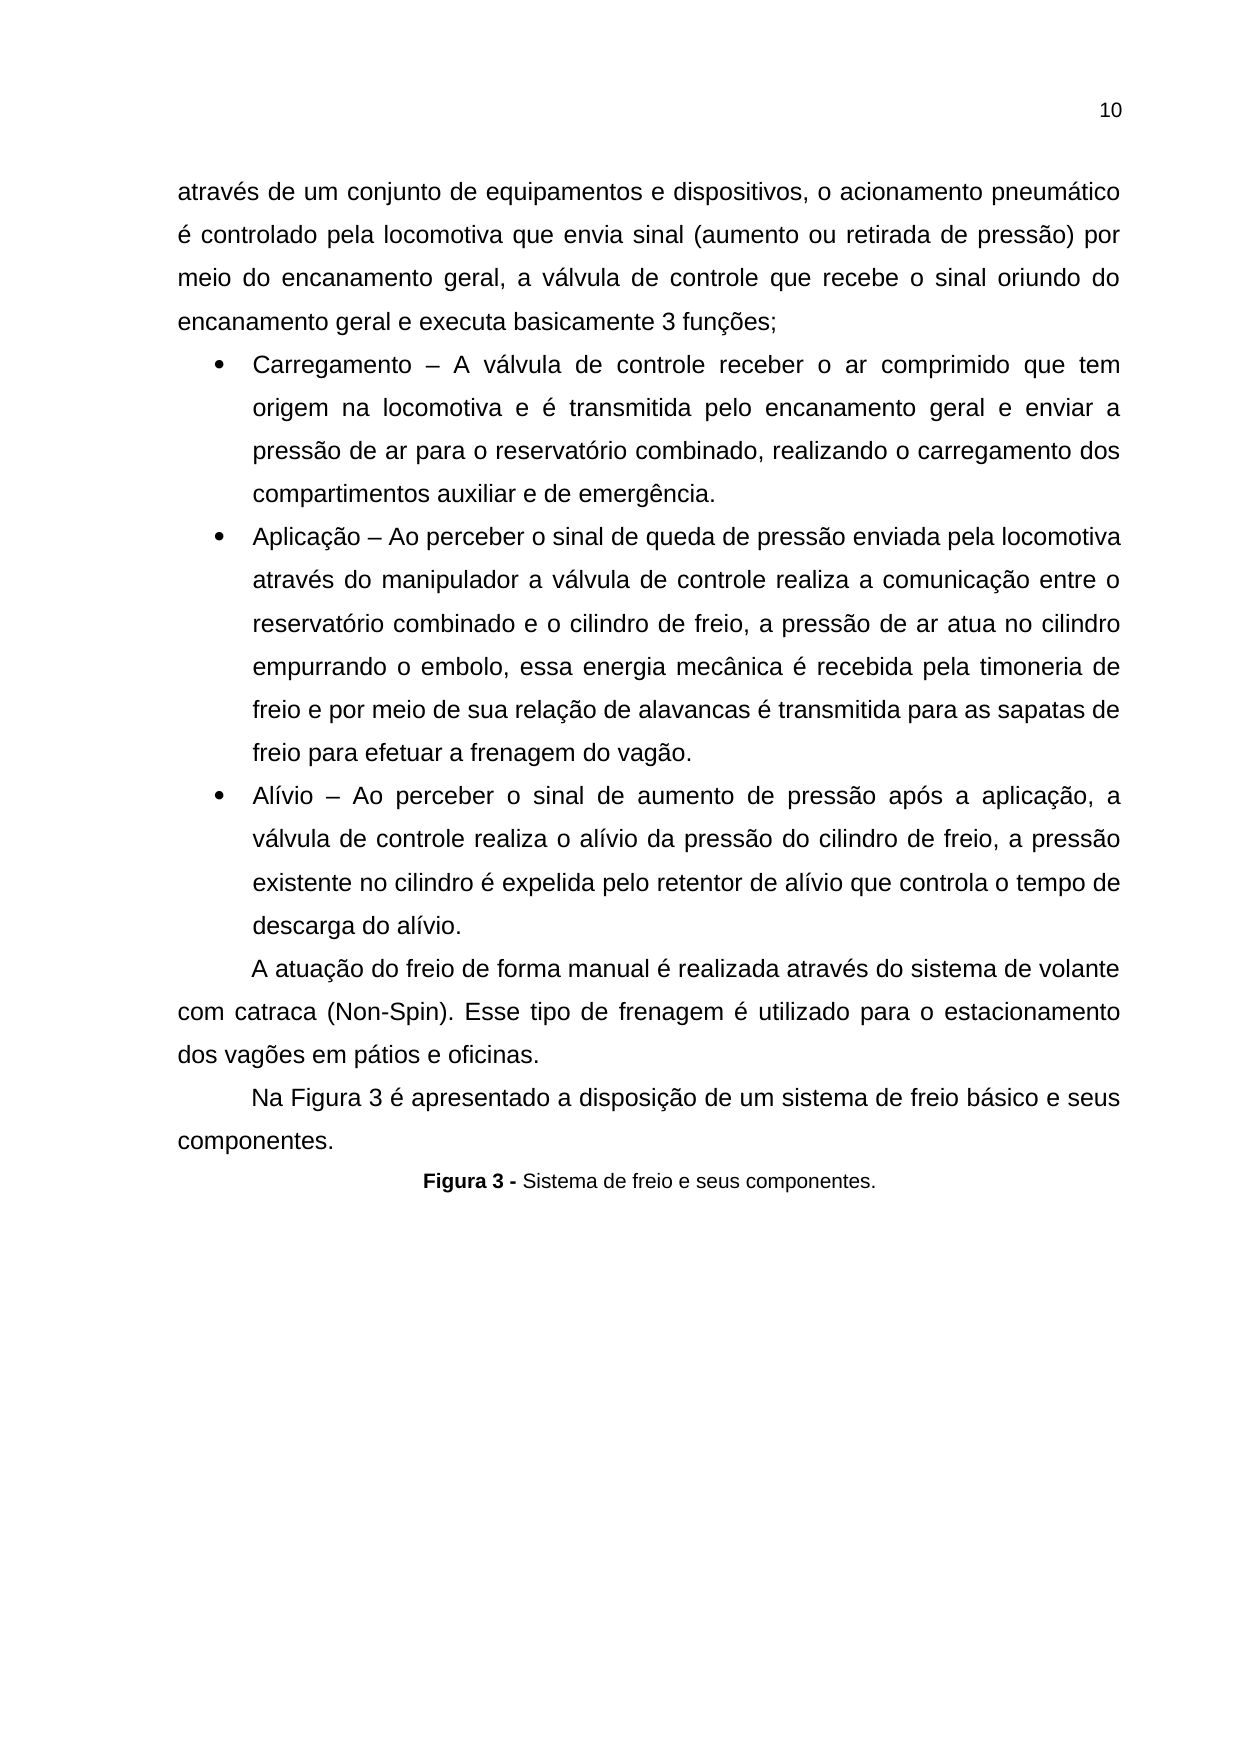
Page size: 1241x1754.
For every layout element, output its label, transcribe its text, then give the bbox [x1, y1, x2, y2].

text Figura 3 - Sistema de freio e seus componentes. [177, 1169, 1122, 1193]
text A atuação do freio de forma manual é realizada através do sistema de volante com catraca (Non-Spin). Esse tipo de frenagem é utilizado para o estacionamento dos vagões em pátios e oficinas. [177, 954, 1122, 1069]
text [177, 177, 1122, 335]
list Alívio – Ao perceber o sinal de aumento de pressão após a aplicação, a válvula de controle realiza o alívio da pressão do cilindro de freio, a pressão existente no cilindro é expelida pelo retentor de alívio que controla o tempo de descarga do alívio. [215, 781, 1122, 939]
list Aplicação – Ao perceber o sinal de queda de pressão enviada pela locomotiva através do manipulador a válvula de controle realiza a comunicação entre o reservatório combinado e o cilindro de freio, a pressão de ar atua no cilindro empurrando o embolo, essa energia mecânica é recebida pela timoneria de freio e por meio de sua relação de alavancas é transmitida para as sapatas de freio para efetuar a frenagem do vagão. [215, 522, 1122, 767]
list Carregamento – A válvula de controle receber o ar comprimido que tem origem na locomotiva e é transmitida pelo encanamento geral e enviar a pressão de ar para o reservatório combinado, realizando o carregamento dos compartimentos auxiliar e de emergência. [215, 350, 1122, 508]
text Na Figura 3 é apresentado a disposição de um sistema de freio básico e seus componentes. [177, 1083, 1122, 1155]
